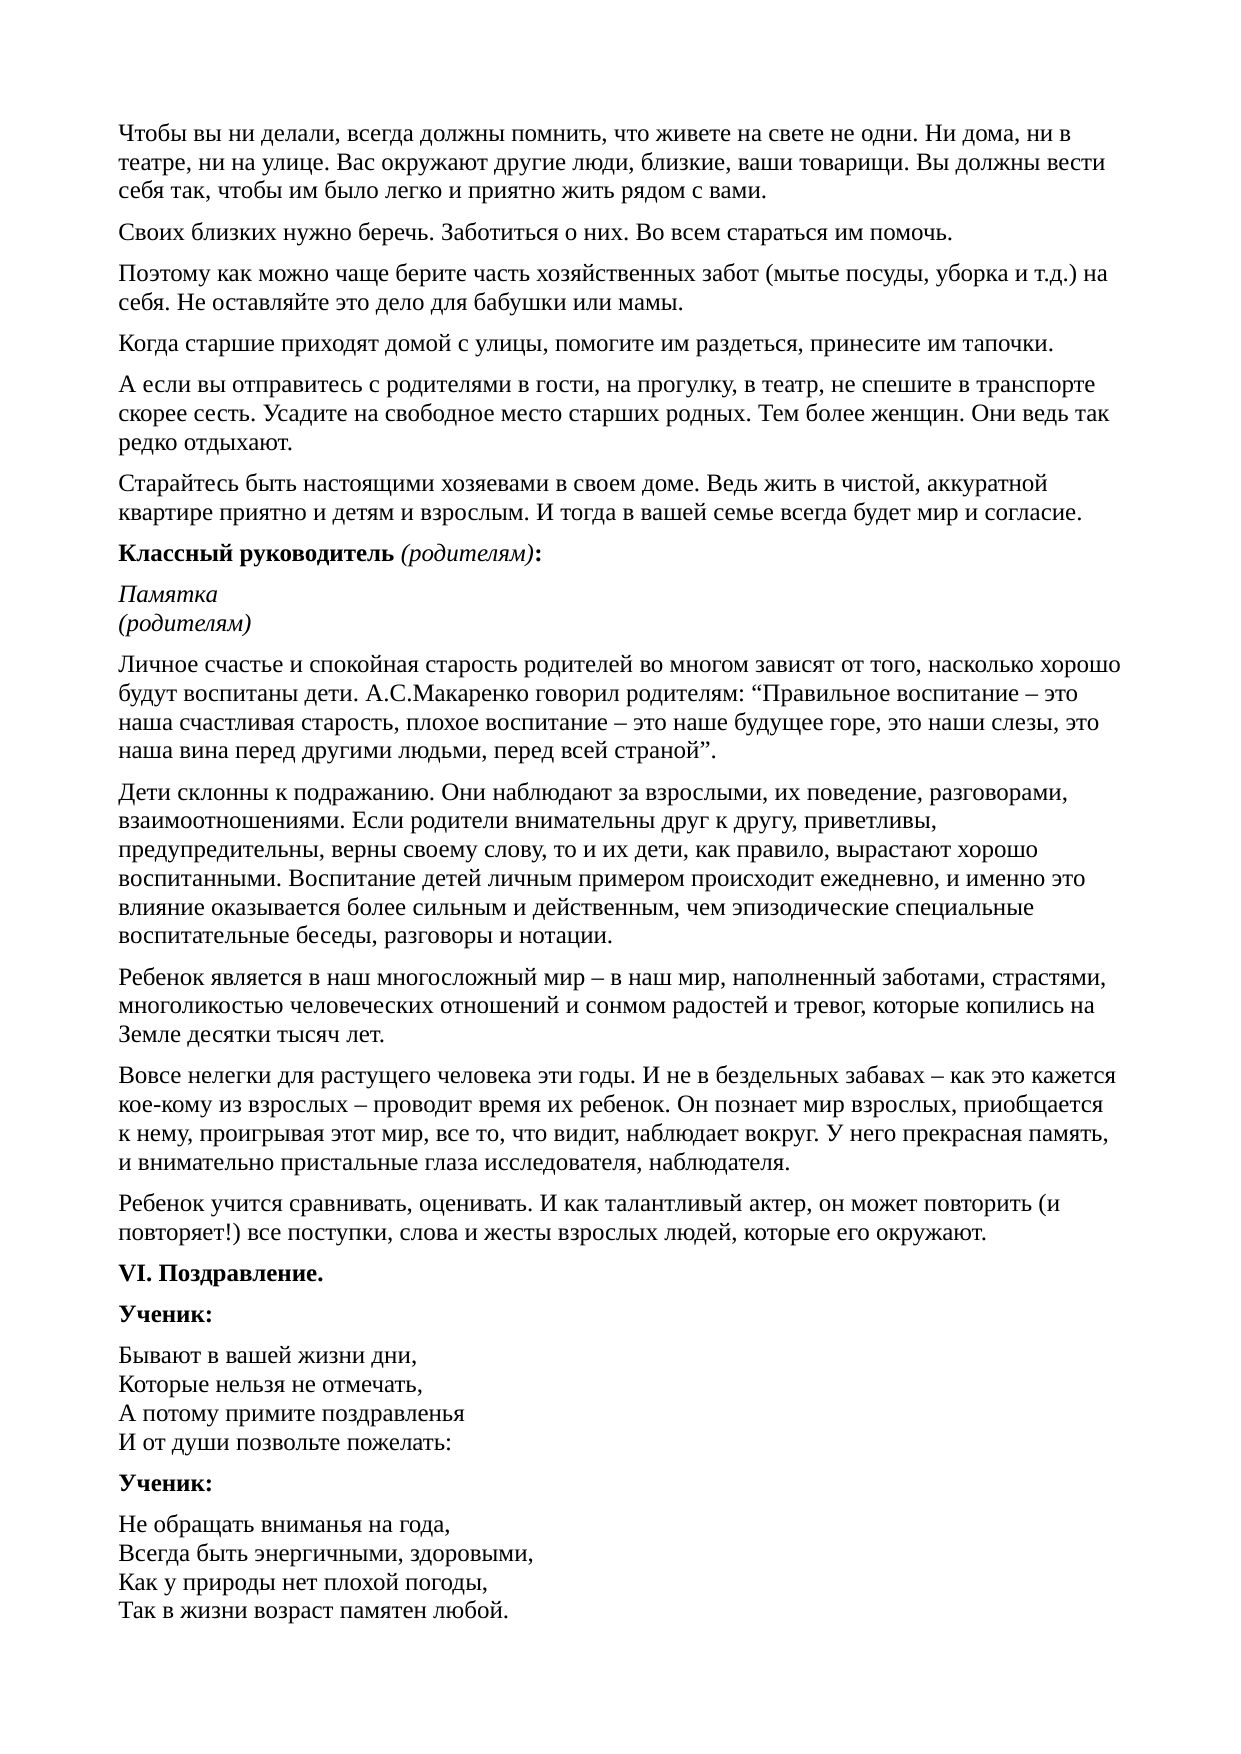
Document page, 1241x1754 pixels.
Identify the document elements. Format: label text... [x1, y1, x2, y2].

text Поэтому как можно чаще берите часть хозяйственных забот (мытье посуды, уборка и т.д.) на себя. Не оставляйте это дело для бабушки или мамы. [118, 258, 1122, 316]
text Вовсе нелегки для растущего человека эти годы. И не в бездельных забавах – как это кажется кое-кому из взрослых – проводит время их ребенок. Он познает мир взрослых, приобщается к нему, проигрывая этот мир, все то, что видит, наблюдает вокруг. У него прекрасная память, и внимательно пристальные глаза исследователя, наблюдателя. [118, 1061, 1122, 1176]
text Ученик: [118, 1299, 1122, 1328]
text Личное счастье и спокойная старость родителей во многом зависят от того, насколько хорошо будут воспитаны дети. А.С.Макаренко говорил родителям: “Правильное воспитание – это наша счастливая старость, плохое воспитание – это наше будущее горе, это наши слезы, это наша вина перед другими людьми, перед всей страной”. [118, 649, 1122, 764]
text Дети склонны к подражанию. Они наблюдают за взрослыми, их поведение, разговорами, взаимоотношениями. Если родители внимательны друг к другу, приветливы, предупредительны, верны своему слову, то и их дети, как правило, вырастают хорошо воспитанными. Воспитание детей личным примером происходит ежедневно, и именно это влияние оказывается более сильным и действенным, чем эпизодические специальные воспитательные беседы, разговоры и нотации. [118, 777, 1122, 949]
text Ученик: [118, 1468, 1122, 1497]
text Ребенок является в наш многосложный мир – в наш мир, наполненный заботами, страстями, многоликостью человеческих отношений и сонмом радостей и тревог, которые копились на Земле десятки тысяч лет. [118, 962, 1122, 1048]
text VI. Поздравление. [118, 1258, 1122, 1287]
text Когда старшие приходят домой с улицы, помогите им раздеться, принесите им тапочки. [118, 328, 1122, 357]
text А если вы отправитесь с родителями в гости, на прогулку, в театр, не спешите в транспорте скорее сесть. Усадите на свободное место старших родных. Тем более женщин. Они ведь так редко отдыхают. [118, 369, 1122, 456]
text Бывают в вашей жизни дни, Которые нельзя не отмечать, А потому примите поздравленья И от души позвольте пожелать: [118, 1341, 1122, 1456]
text Старайтесь быть настоящими хозяевами в своем доме. Ведь жить в чистой, аккуратной квартире приятно и детям и взрослым. И тогда в вашей семье всегда будет мир и согласие. [118, 468, 1122, 526]
text Ребенок учится сравнивать, оценивать. И как талантливый актер, он может повторить (и повторяет!) все поступки, слова и жесты взрослых людей, которые его окружают. [118, 1188, 1122, 1246]
text Чтобы вы ни делали, всегда должны помнить, что живете на свете не одни. Ни дома, ни в театре, ни на улице. Вас окружают другие люди, близкие, ваши товарищи. Вы должны вести себя так, чтобы им было легко и приятно жить рядом с вами. [118, 118, 1122, 204]
text Памятка (родителям) [118, 579, 1122, 637]
text Своих близких нужно беречь. Заботиться о них. Во всем стараться им помочь. [118, 217, 1122, 246]
text Не обращать вниманья на года, Всегда быть энергичными, здоровыми, Как у природы нет плохой погоды, Так в жизни возраст памятен любой. [118, 1509, 1122, 1624]
text Классный руководитель (родителям): [118, 538, 1122, 567]
